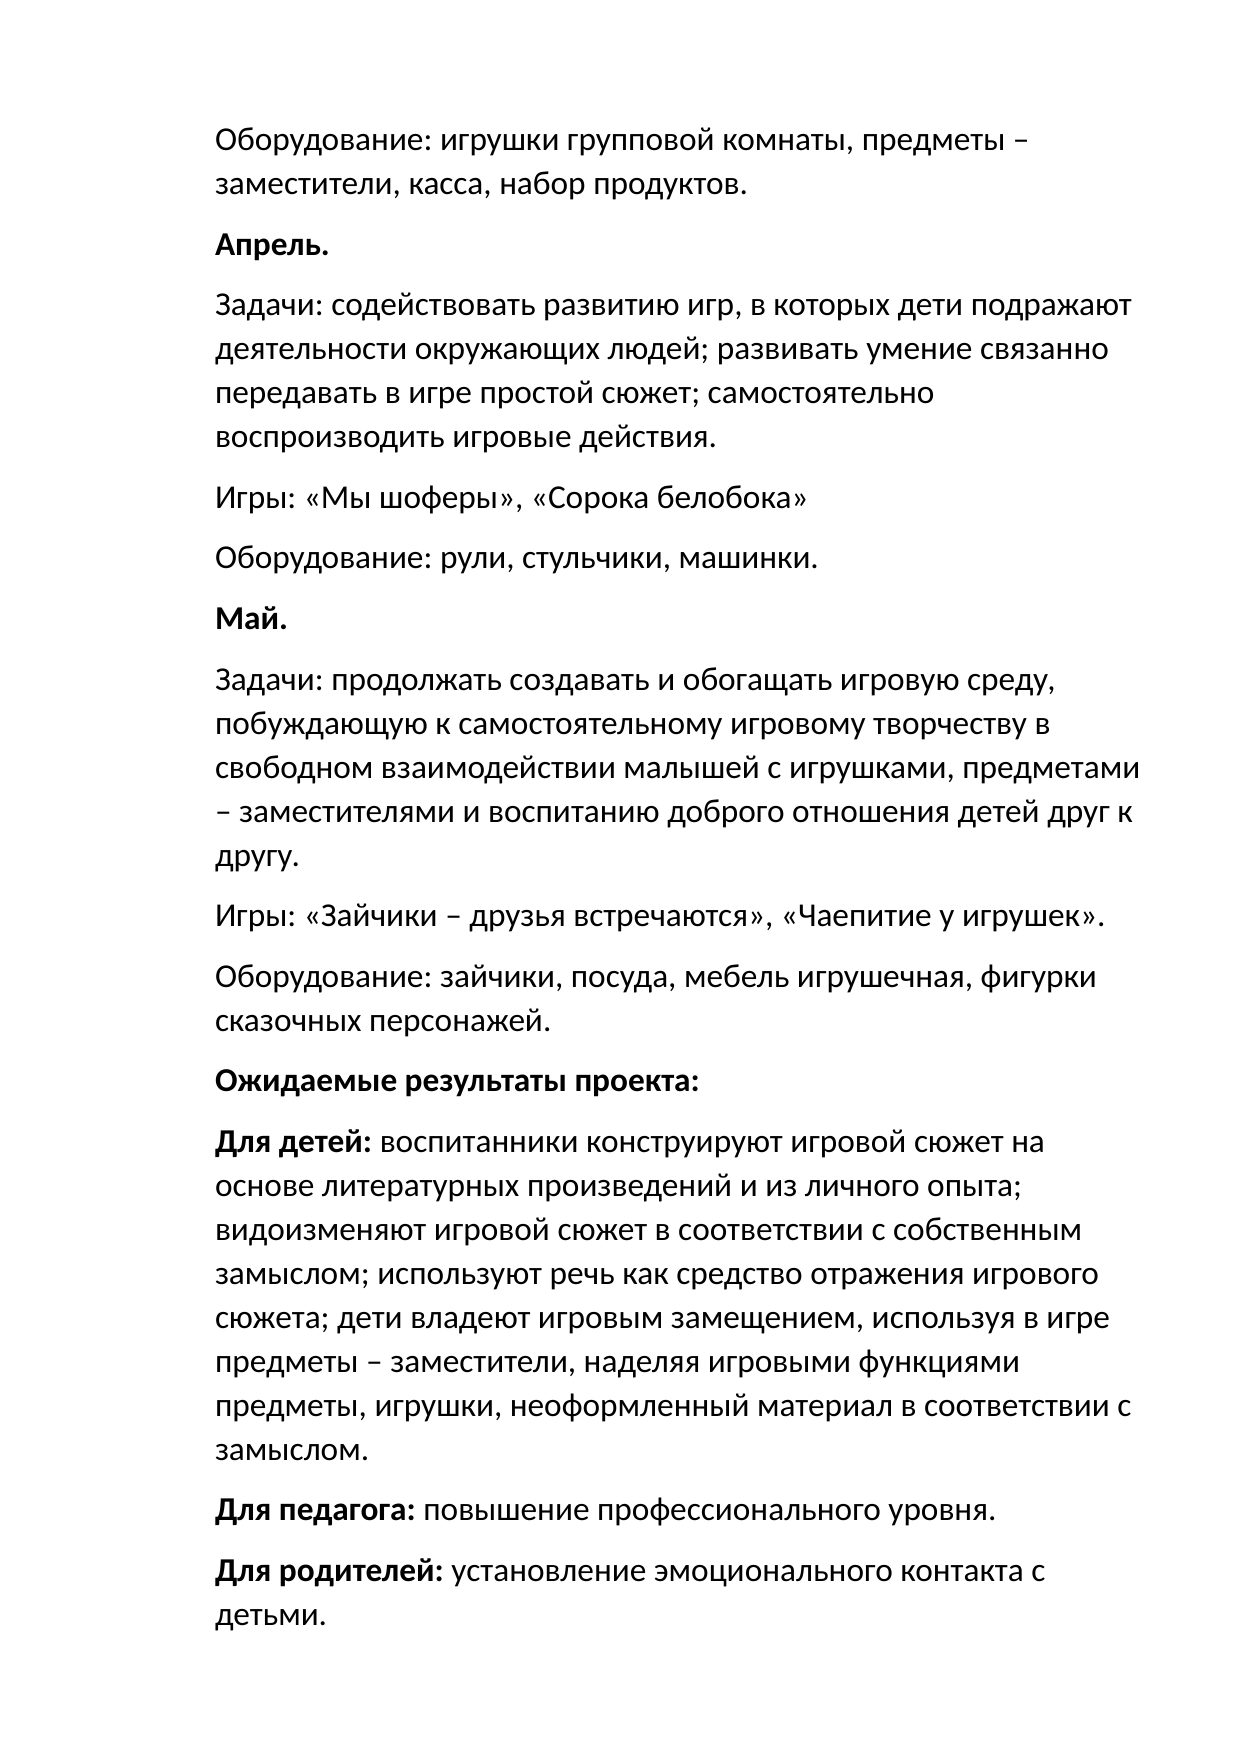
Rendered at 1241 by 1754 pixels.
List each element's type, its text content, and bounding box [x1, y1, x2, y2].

text Оборудование: рули, стульчики, машинки. [215, 536, 1152, 577]
text Для детей: воспитанники конструируют игровой сюжет на основе литературных произведений и из личного опыта; видоизменяют игровой сюжет в соответствии с собственным замыслом; используют речь как средство отражения игрового сюжета; дети владеют игровым замещением, используя в игре предметы – заместители, наделяя игровыми функциями предметы, игрушки, неоформленный материал в соответствии с замыслом. [215, 1120, 1152, 1468]
text Ожидаемые результаты проекта: [215, 1059, 1152, 1100]
text Оборудование: зайчики, посуда, мебель игрушечная, фигурки сказочных персонажей. [215, 955, 1152, 1039]
text Май. [215, 597, 1152, 638]
text Игры: «Мы шоферы», «Сорока белобока» [215, 476, 1152, 517]
text Задачи: продолжать создавать и обогащать игровую среду, побуждающую к самостоятельному игровому творчеству в свободном взаимодействии малышей с игрушками, предметами – заместителями и воспитанию доброго отношения детей друг к другу. [215, 658, 1152, 874]
text Апрель. [215, 223, 1152, 263]
text Игры: «Зайчики – друзья встречаются», «Чаепитие у игрушек». [215, 894, 1152, 935]
text Задачи: содействовать развитию игр, в которых дети подражают деятельности окружающих людей; развивать умение связанно передавать в игре простой сюжет; самостоятельно воспроизводить игровые действия. [215, 283, 1152, 456]
text Для педагога: повышение профессионального уровня. [215, 1488, 1152, 1529]
text Оборудование: игрушки групповой комнаты, предметы – заместители, касса, набор продуктов. [215, 118, 1152, 203]
text Для родителей: установление эмоционального контакта с детьми. [215, 1549, 1152, 1634]
